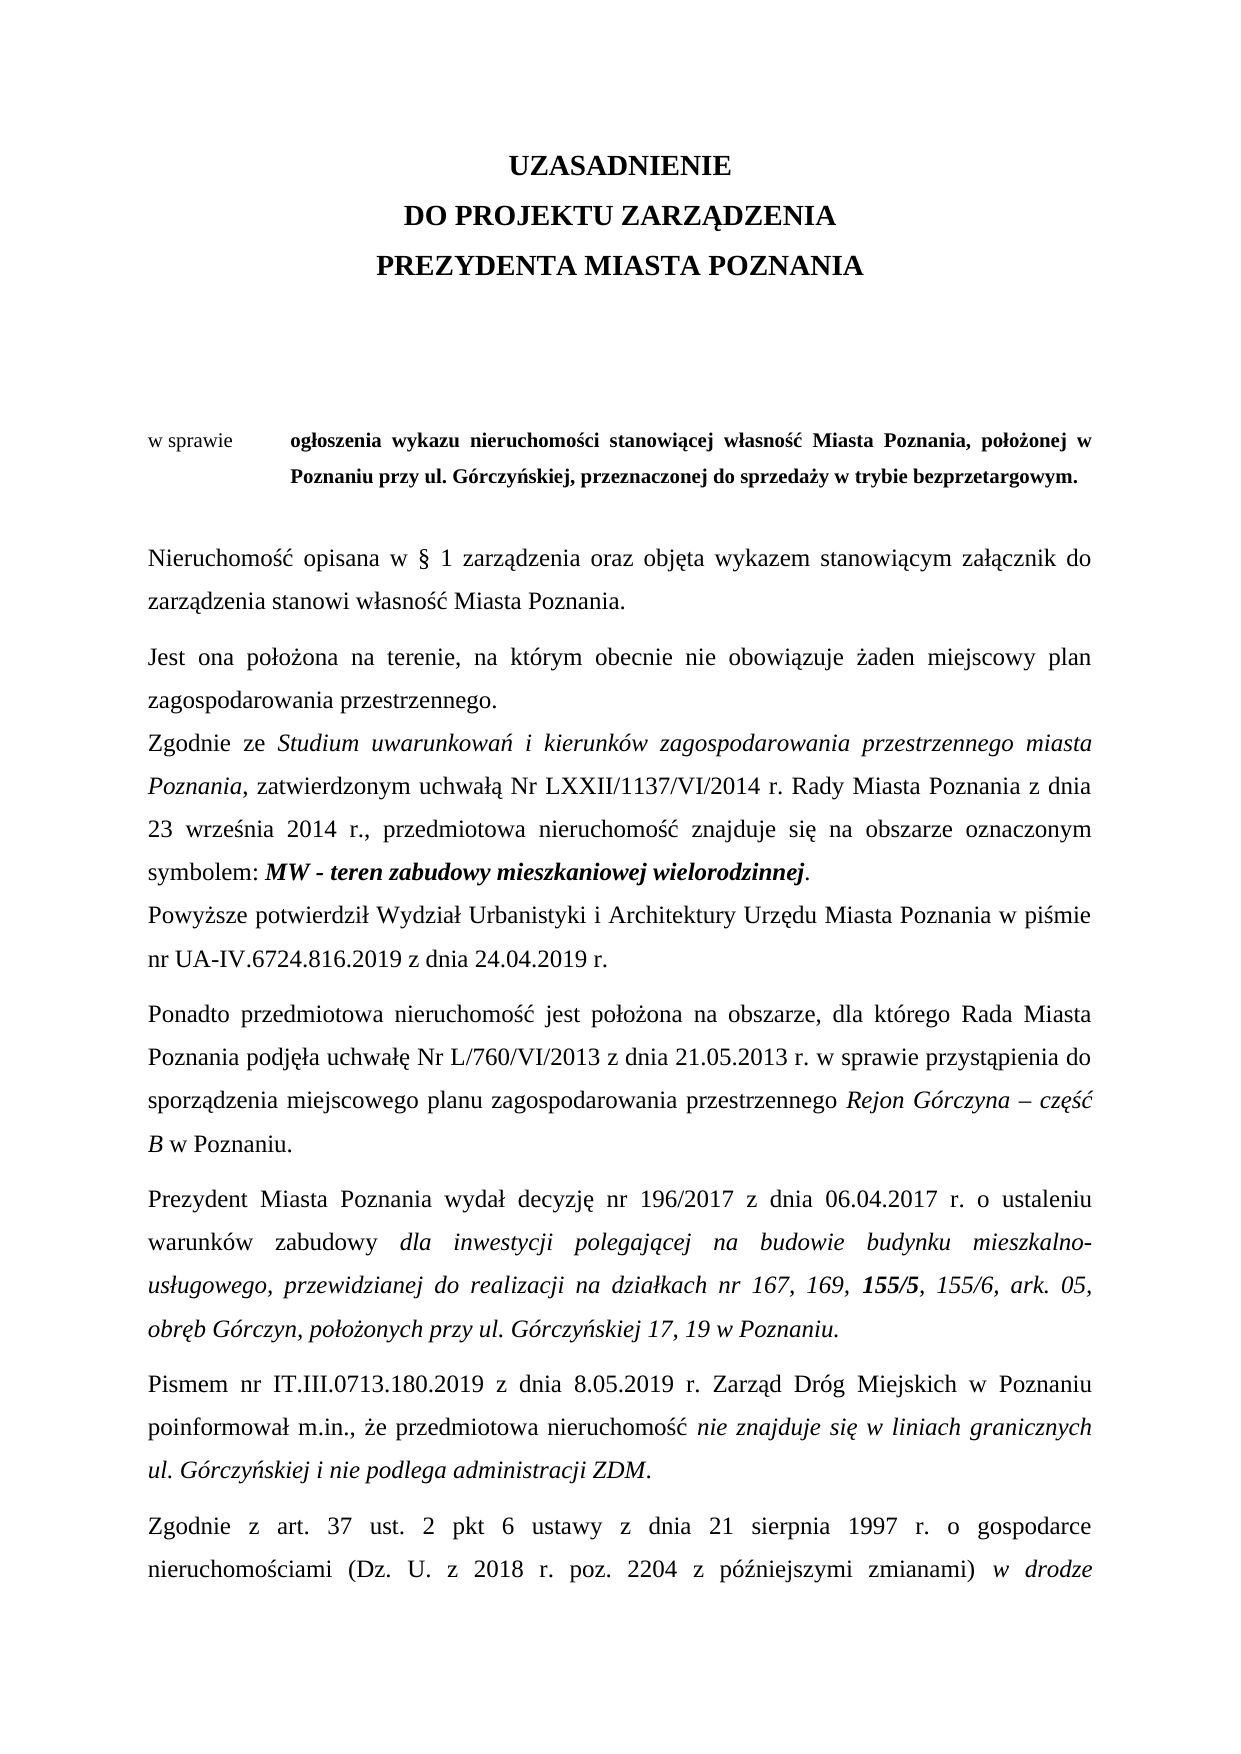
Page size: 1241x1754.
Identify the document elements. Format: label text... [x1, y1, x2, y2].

subtitle DO PROJEKTU ZARZĄDZENIA [148, 198, 1093, 231]
subtitle UZASADNIENIE [148, 148, 1093, 181]
text Zgodnie ze Studium uwarunkowań i kierunków zagospodarowania przestrzennego miasta Poznania, zatwierdzonym uchwałą Nr LXXII/1137/VI/2014 r. Rady Miasta Poznania z dnia 23 września 2014 r., przedmiotowa nieruchomość znajduje się na obszarze oznaczonym symbolem: MW - teren zabudowy mieszkaniowej wielorodzinnej. [148, 728, 1093, 886]
table_header ogłoszenia wykazu nieruchomości stanowiącej własność Miasta Poznania, położonej w Poznaniu przy ul. Górczyńskiej, przeznaczonej do sprzedaży w trybie bezprzetargowym. [279, 428, 1104, 500]
text Ponadto przedmiotowa nieruchomość jest położona na obszarze, dla którego Rada Miasta Poznania podjęła uchwałę Nr L/760/VI/2013 z dnia 21.05.2013 r. w sprawie przystąpienia do sporządzenia miejscowego planu zagospodarowania przestrzennego Rejon Górczyna – część B w Poznaniu. [148, 999, 1093, 1157]
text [148, 1511, 1093, 1583]
table_header w sprawie [136, 428, 279, 500]
subtitle PREZYDENTA MIASTA POZNANIA [148, 248, 1093, 282]
text Jest ona położona na terenie, na którym obecnie nie obowiązuje żaden miejscowy plan zagospodarowania przestrzennego. [148, 642, 1093, 714]
text Pismem nr IT.III.0713.180.2019 z dnia 8.05.2019 r. Zarząd Dróg Miejskich w Poznaniu poinformował m.in., że przedmiotowa nieruchomość nie znajduje się w liniach granicznych ul. Górczyńskiej i nie podlega administracji ZDM. [148, 1369, 1093, 1484]
text Powyższe potwierdził Wydział Urbanistyki i Architektury Urzędu Miasta Poznania w piśmie nr UA-IV.6724.816.2019 z dnia 24.04.2019 r. [148, 901, 1093, 972]
text Prezydent Miasta Poznania wydał decyzję nr 196/2017 z dnia 06.04.2017 r. o ustaleniu warunków zabudowy dla inwestycji polegającej na budowie budynku mieszkalno-usługowego, przewidzianej do realizacji na działkach nr 167, 169, 155/5, 155/6, ark. 05, obręb Górczyn, położonych przy ul. Górczyńskiej 17, 19 w Poznaniu. [148, 1184, 1093, 1342]
text Nieruchomość opisana w § 1 zarządzenia oraz objęta wykazem stanowiącym załącznik do zarządzenia stanowi własność Miasta Poznania. [148, 543, 1093, 615]
